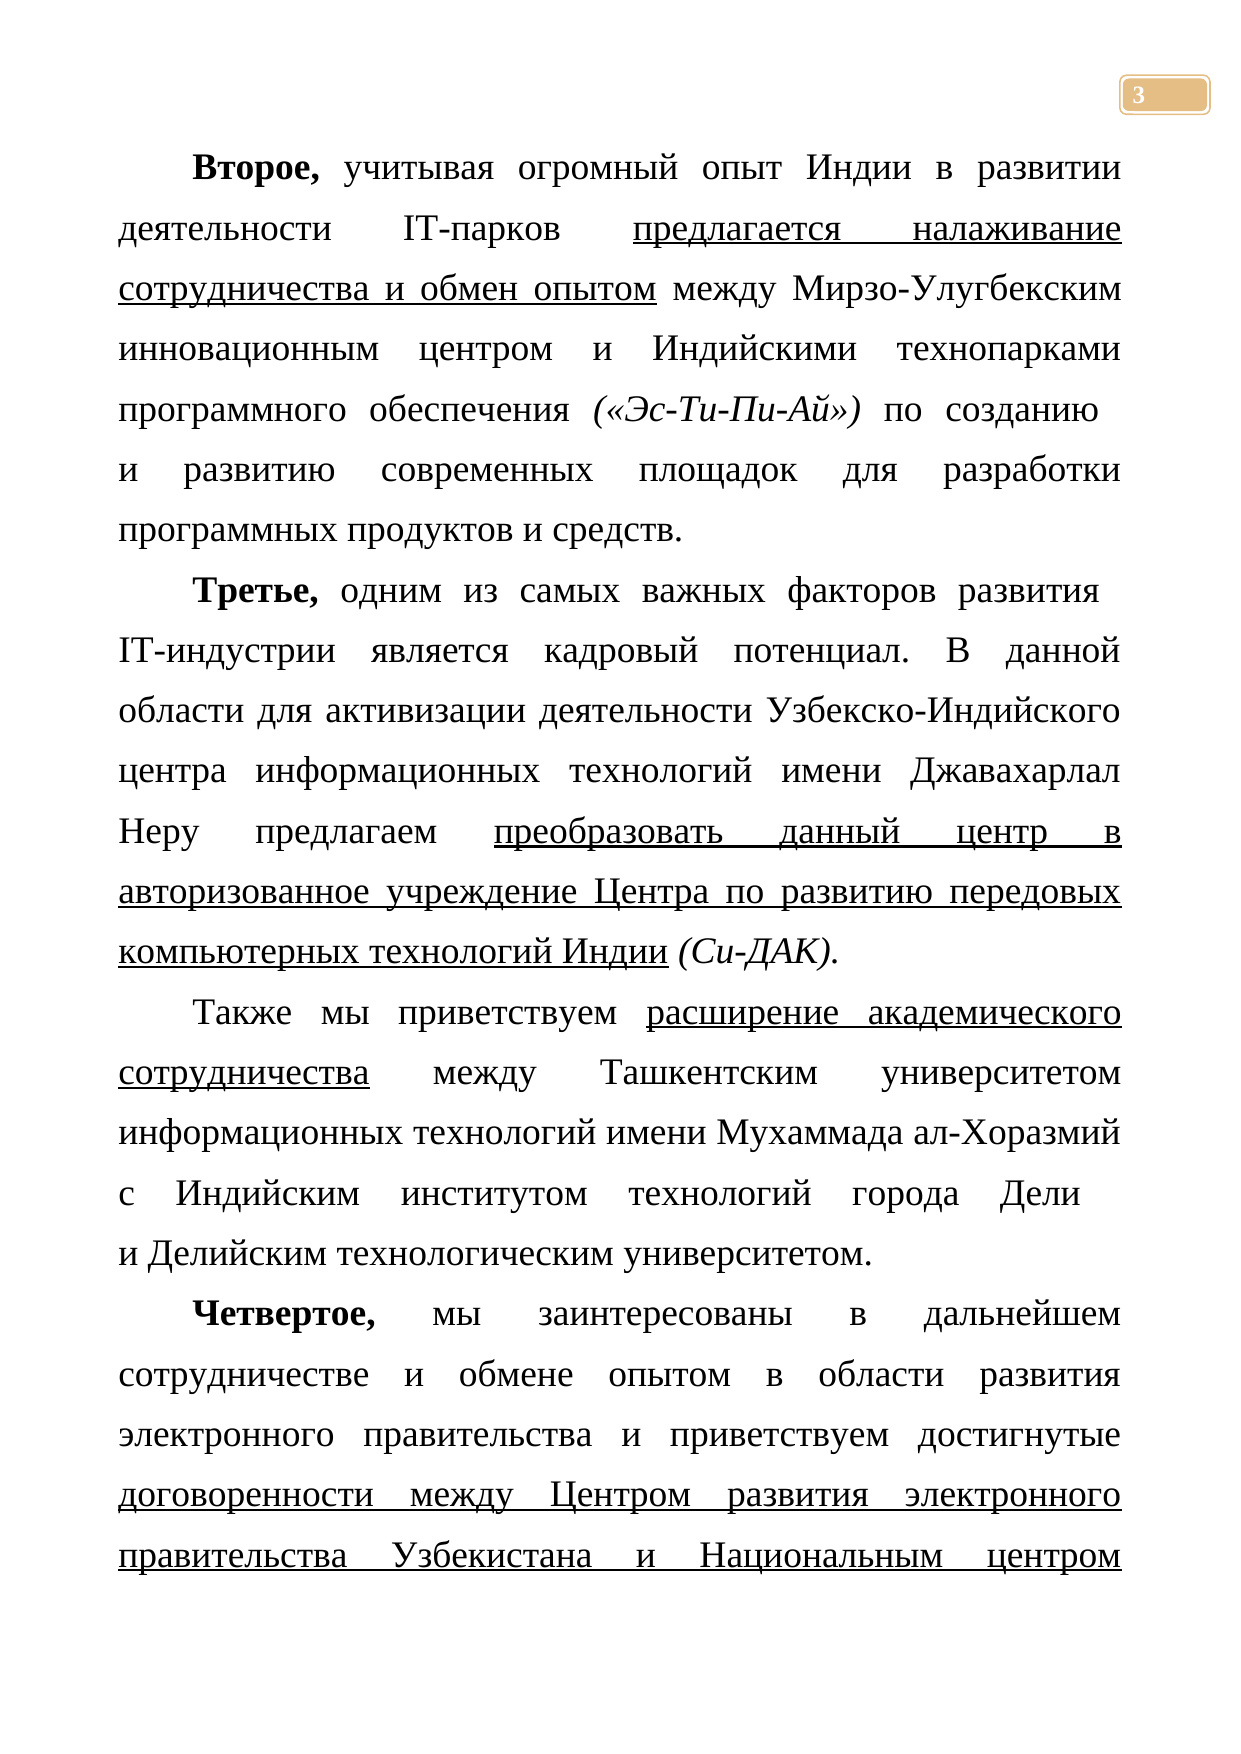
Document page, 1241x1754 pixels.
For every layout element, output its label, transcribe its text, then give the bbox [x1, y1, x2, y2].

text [118, 1511, 1122, 1569]
text Третье, одним из самых важных факторов развития IT-индустрии является кадровый потенциал. В данной области для активизации деятельности Узбекско-Индийского центра информационных технологий имени Джавахарлал Неру предлагаем преобразовать данный центр в авторизованное учреждение Центра по развитию передовых компьютерных технологий Индии (Си-ДАК). [118, 567, 1122, 906]
text Третье, одним из самых важных факторов развития IT-индустрии является кадровый потенциал. В данной области для активизации деятельности Узбекско-Индийского центра информационных технологий имени Джавахарлал Неру предлагаем преобразовать данный центр в авторизованное учреждение Центра по развитию передовых компьютерных технологий Индии (Си-ДАК). [118, 908, 1122, 972]
text Также мы приветствуем расширение академического сотрудничества между Ташкентским университетом информационных технологий имени Мухаммада ал-Хоразмий с Индийским институтом технологий города Дели и Делийским технологическим университетом. [118, 989, 1122, 1273]
text Второе, учитывая огромный опыт Индии в развитии деятельности IT-парков предлагается налаживание сотрудничества и обмен опытом между Мирзо-Улугбекским инновационным центром и Индийскими технопарками программного обеспечения («Эс-Ти-Пи-Ай») по созданию и развитию современных площадок для разработки программных продуктов и средств. [118, 145, 1122, 550]
